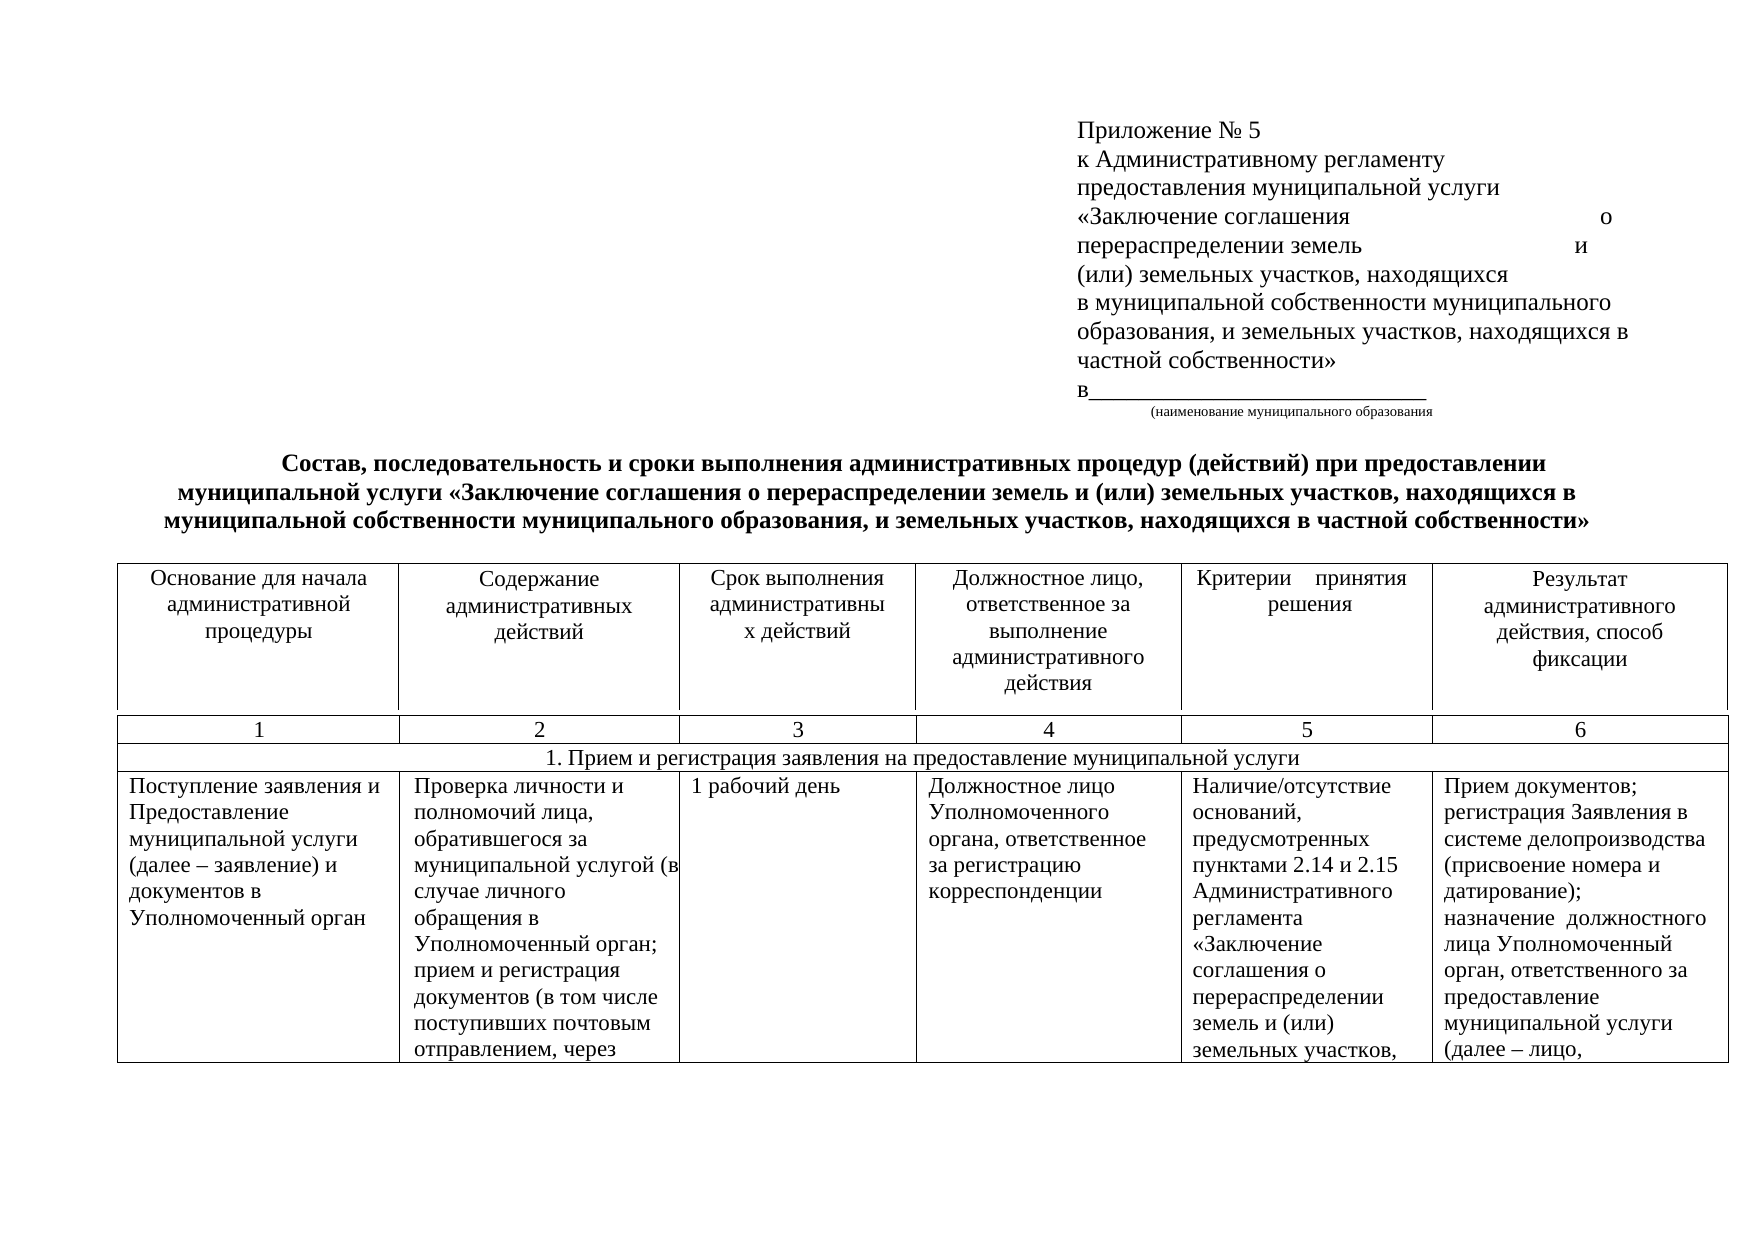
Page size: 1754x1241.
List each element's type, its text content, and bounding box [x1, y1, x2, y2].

table_header Должностное лицо, ответственное за выполнение административного действия [916, 564, 1181, 710]
table_header 4 [917, 716, 1181, 743]
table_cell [917, 772, 1181, 1062]
table_cell 1. Прием и регистрация заявления на предоставление муниципальной услуги [118, 744, 1728, 771]
table_header Критерии принятия решения [1182, 564, 1432, 710]
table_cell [400, 772, 679, 1062]
text Состав, последовательность и сроки выполнения административных процедур (действий) при предоставлении муниципальной услуги «Заключение соглашения о перераспределении земель и (или) земельных участков, находящихся в муниципальной собственности муниципального образования, и земельных участков, находящихся в частной собственности» [118, 448, 1636, 534]
text Приложение № 5 [1003, 115, 1636, 144]
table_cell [118, 772, 399, 1062]
table_cell 1 рабочий день [680, 772, 916, 1062]
table_header Результат административного действия, способ фиксации [1433, 564, 1727, 710]
text к Административному регламенту [1003, 144, 1636, 172]
table_header Срок выполнения административных действий [680, 564, 915, 710]
table_header Содержание административных действий [399, 564, 679, 710]
text в___________________________ [1003, 374, 1636, 402]
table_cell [1433, 772, 1728, 1062]
text предоставления муниципальной услуги «Заключение соглашения о перераспределении земель и (или) земельных участков, находящихся в муниципальной собственности муниципального образования, и земельных участков, находящихся в частной собственности» [1077, 172, 1636, 374]
table_header 2 [400, 716, 679, 743]
table_header 6 [1433, 716, 1728, 743]
table_header Основание для начала административной процедуры [118, 564, 398, 710]
table_header 3 [680, 716, 916, 743]
table_header 5 [1182, 716, 1432, 743]
text (наименование муниципального образования [1077, 402, 1636, 419]
table_header 1 [118, 716, 399, 743]
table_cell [1182, 772, 1432, 1062]
